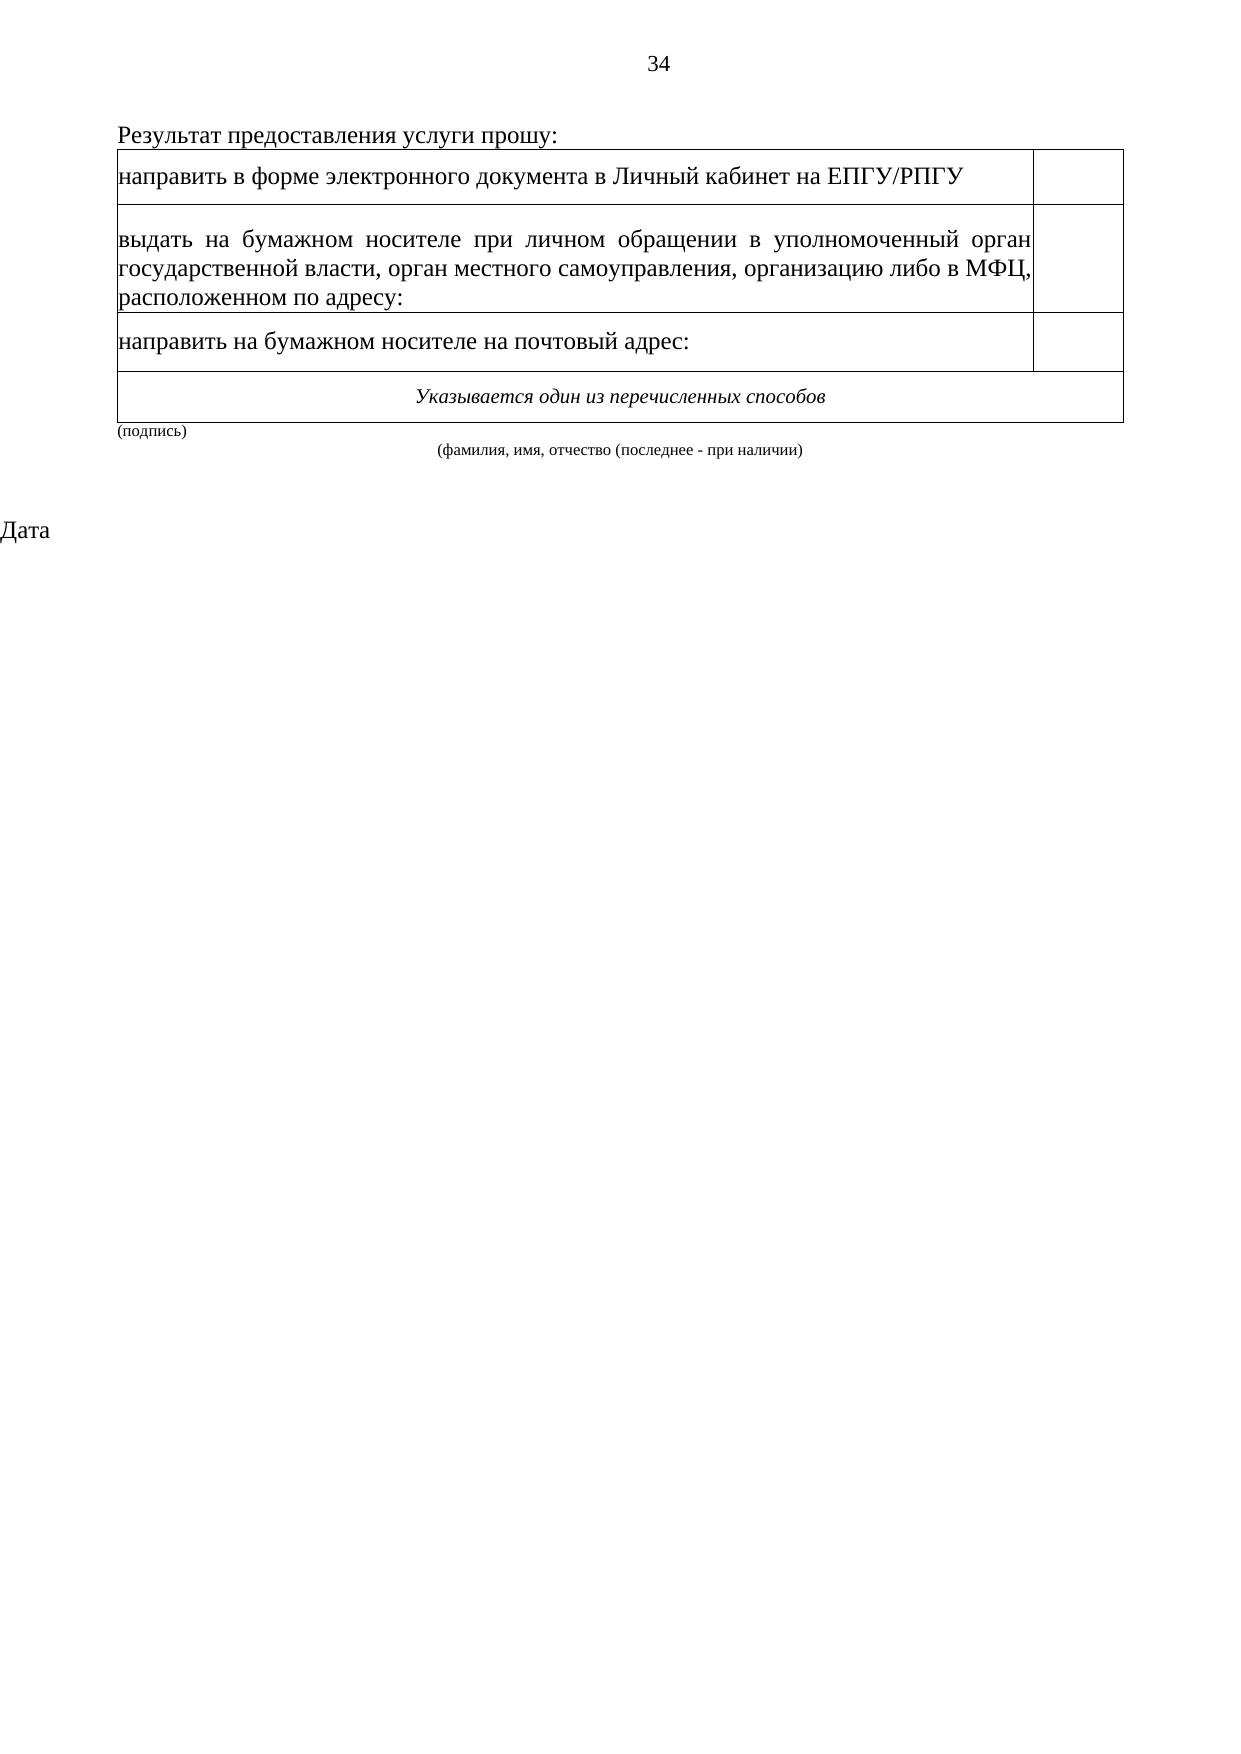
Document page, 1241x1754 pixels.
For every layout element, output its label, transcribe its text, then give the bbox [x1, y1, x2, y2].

table_header направить в форме электронного документа в Личный кабинет на ЕПГУ/РПГУ [118, 150, 1033, 204]
table_header [1034, 150, 1123, 204]
text Результат предоставления услуги прошу: [117, 123, 1123, 148]
table_cell [1034, 313, 1123, 371]
table_cell направить на бумажном носителе на почтовый адрес: [118, 313, 1033, 371]
text (подпись) [117, 423, 1123, 440]
table_cell выдать на бумажном носителе при личном обращении в уполномоченный орган государственной власти, орган местного самоуправления, организацию либо в МФЦ, расположенном по адресу: [118, 205, 1033, 312]
text (фамилия, имя, отчество (последнее - при наличии) [117, 440, 1123, 459]
table_cell [1034, 205, 1123, 312]
table_cell Указывается один из перечисленных способов [118, 372, 1123, 422]
text Дата [0, 518, 1240, 543]
